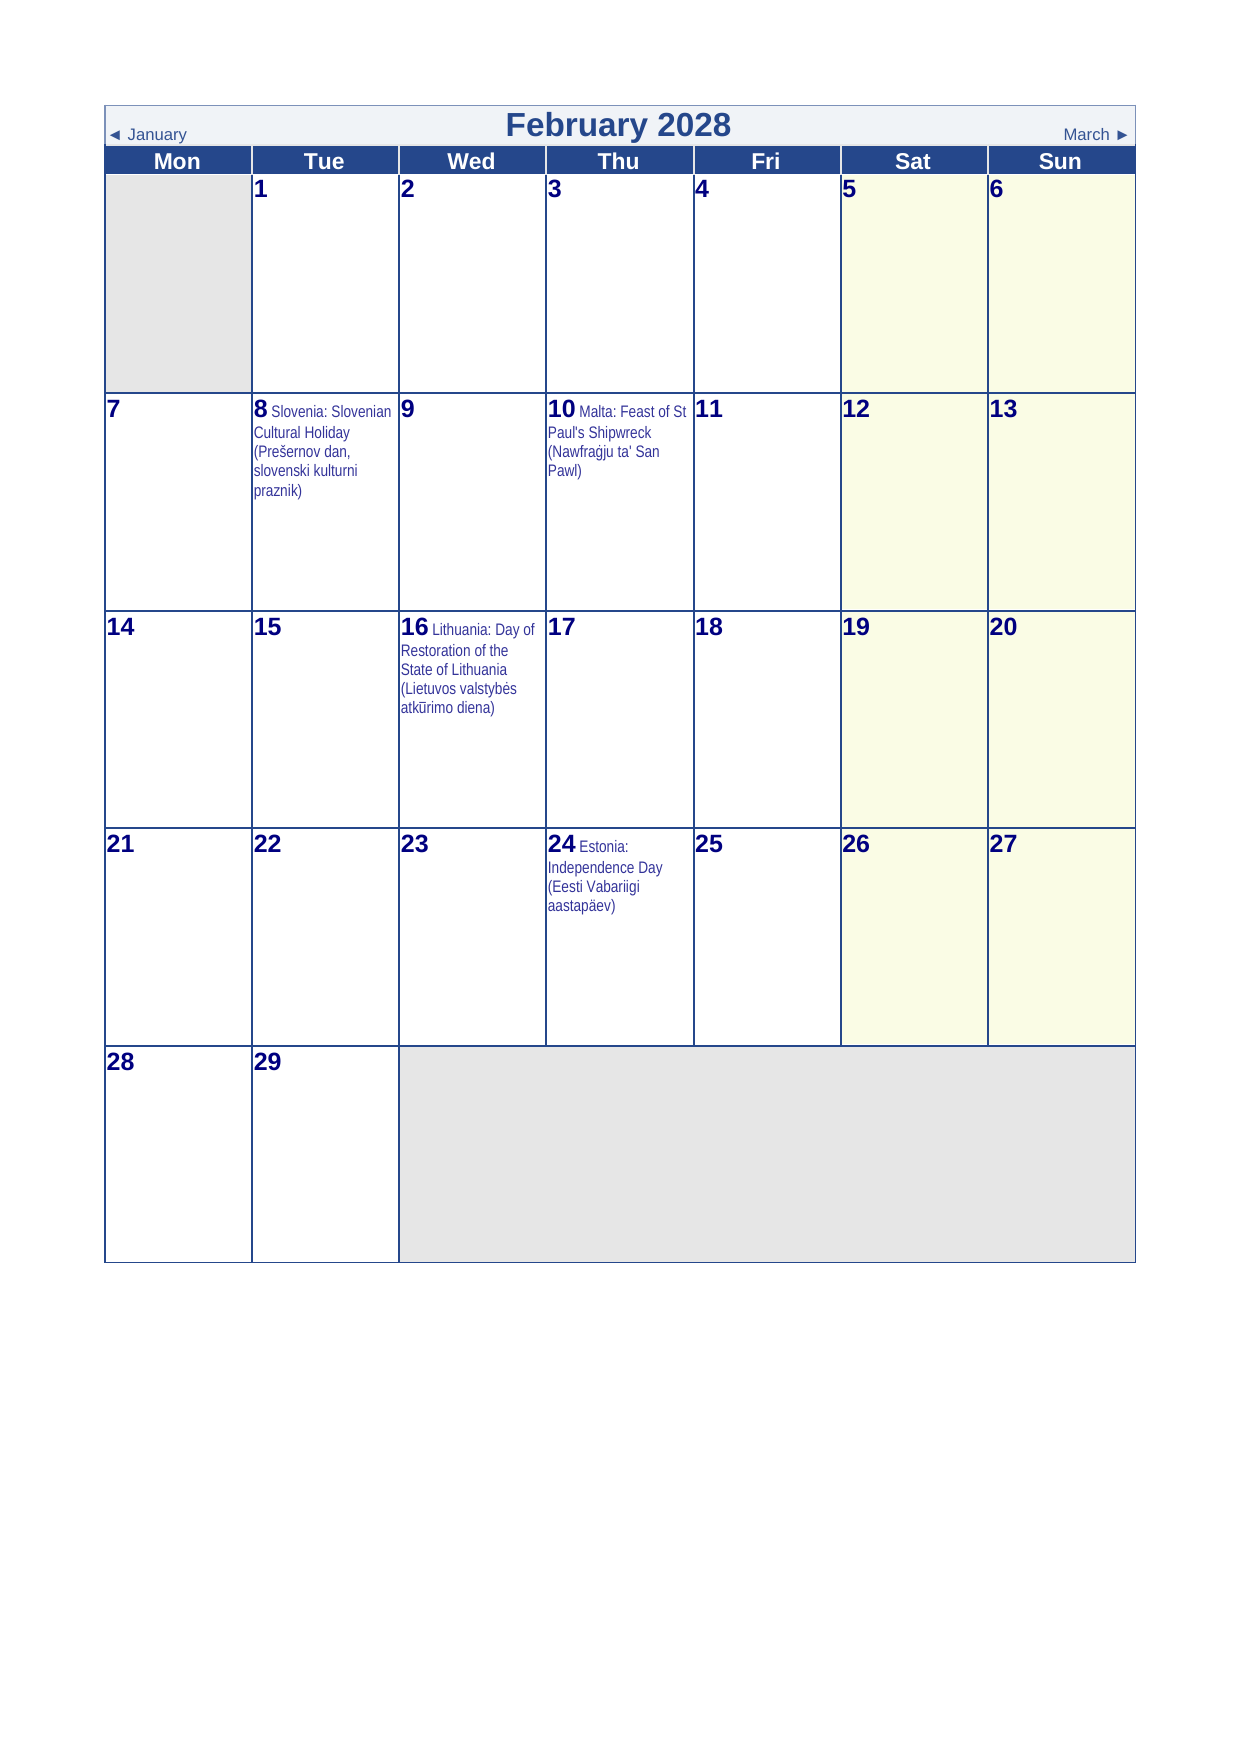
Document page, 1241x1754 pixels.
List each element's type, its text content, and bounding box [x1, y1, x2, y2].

table_cell Sat [842, 146, 987, 174]
table_cell 10 Malta: Feast of St Paul's Shipwreck (Nawfraġju ta' San Pawl) [547, 394, 693, 609]
table_cell 22 [253, 829, 398, 1044]
table_cell 1 [253, 175, 398, 392]
table_cell Wed [400, 146, 545, 174]
table_cell 5 [842, 175, 987, 392]
table_cell [106, 175, 251, 392]
table_cell 23 [400, 829, 545, 1044]
table_header ◄ January [106, 106, 252, 144]
table_cell 16 Lithuania: Day of Restoration of the State of Lithuania (Lietuvos valstybės atkūrimo diena) [400, 612, 545, 827]
table_cell 8 Slovenia: Slovenian Cultural Holiday (Prešernov dan, slovenski kulturni praznik) [253, 394, 398, 609]
table_cell 13 [989, 394, 1135, 609]
table_cell 20 [989, 612, 1135, 827]
table_cell 28 [106, 1047, 251, 1262]
table_cell 17 [547, 612, 693, 827]
table_cell 4 [695, 175, 840, 392]
table_cell Mon [106, 146, 251, 174]
table_cell 6 [989, 175, 1135, 392]
table_cell 24 Estonia: Independence Day (Eesti Vabariigi aastapäev) [547, 829, 693, 1044]
table_cell 2 [400, 175, 545, 392]
table_header February 2028 [252, 106, 988, 144]
table_cell Sun [989, 146, 1135, 174]
table_cell 14 [106, 612, 251, 827]
table_header March ► [988, 106, 1135, 144]
table_cell 15 [253, 612, 398, 827]
table_cell 9 [400, 394, 545, 609]
table_cell 26 [842, 829, 987, 1044]
table_cell 3 [547, 175, 693, 392]
table_cell 7 [106, 394, 251, 609]
table_cell 18 [695, 612, 840, 827]
table_cell 19 [842, 612, 987, 827]
table_cell 21 [106, 829, 251, 1044]
table_cell Thu [547, 146, 693, 174]
table_cell 11 [695, 394, 840, 609]
table_cell Fri [695, 146, 840, 174]
table_cell Tue [253, 146, 398, 174]
table_cell 27 [989, 829, 1135, 1044]
table_cell 29 [253, 1047, 398, 1262]
table_cell [400, 1047, 1135, 1262]
table_cell 25 [695, 829, 840, 1044]
table_cell 12 [842, 394, 987, 609]
